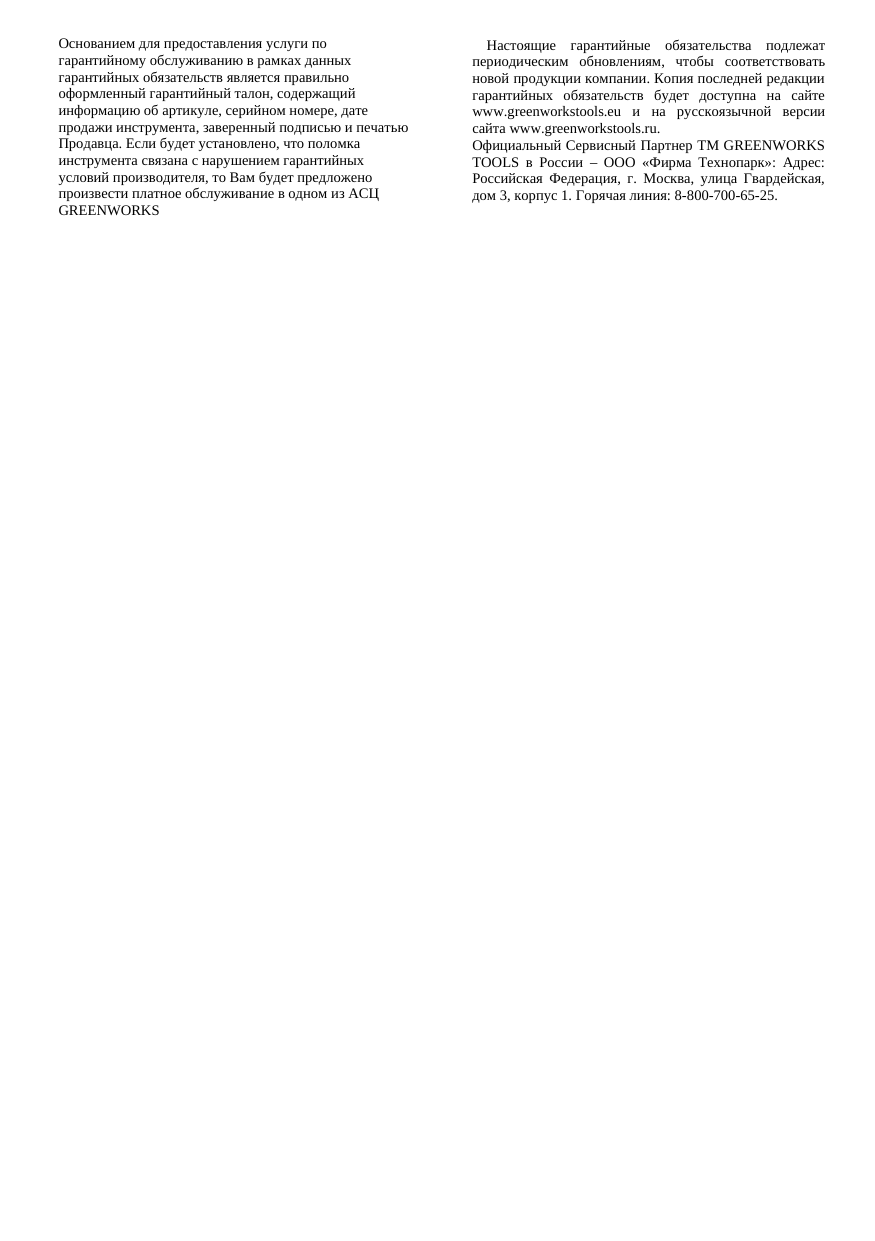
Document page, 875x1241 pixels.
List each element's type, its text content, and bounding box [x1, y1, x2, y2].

text Официальный Сервисный Партнер TM GREENWORKS TOOLS в России – ООО «Фирма Технопарк»: Адрес: Российская Федерация, г. Москва, улица Гвардейская, дом 3, корпус 1. Горячая линия: 8-800-700-65-25. [472, 137, 825, 203]
text Настоящие гарантийные обязательства подлежат периодическим обновлениям, чтобы соответствовать новой продукции компании. Копия последней редакции гарантийных обязательств будет доступна на сайте www.greenworkstools.eu и на русскоязычной версии сайта www.greenworkstools.ru. [472, 37, 825, 137]
text Основанием для предоставления услуги по гарантийному обслуживанию в рамках данных гарантийных обязательств является правильно оформленный гарантийный талон, содержащий информацию об артикуле, серийном номере, дате продажи инструмента, заверенный подписью и печатью Продавца. Если будет установлено, что поломка инструмента связана с нарушением гарантийных условий производителя, то Вам будет предложено произвести платное обслуживание в одном из АСЦ GREENWORKS [58, 35, 411, 219]
